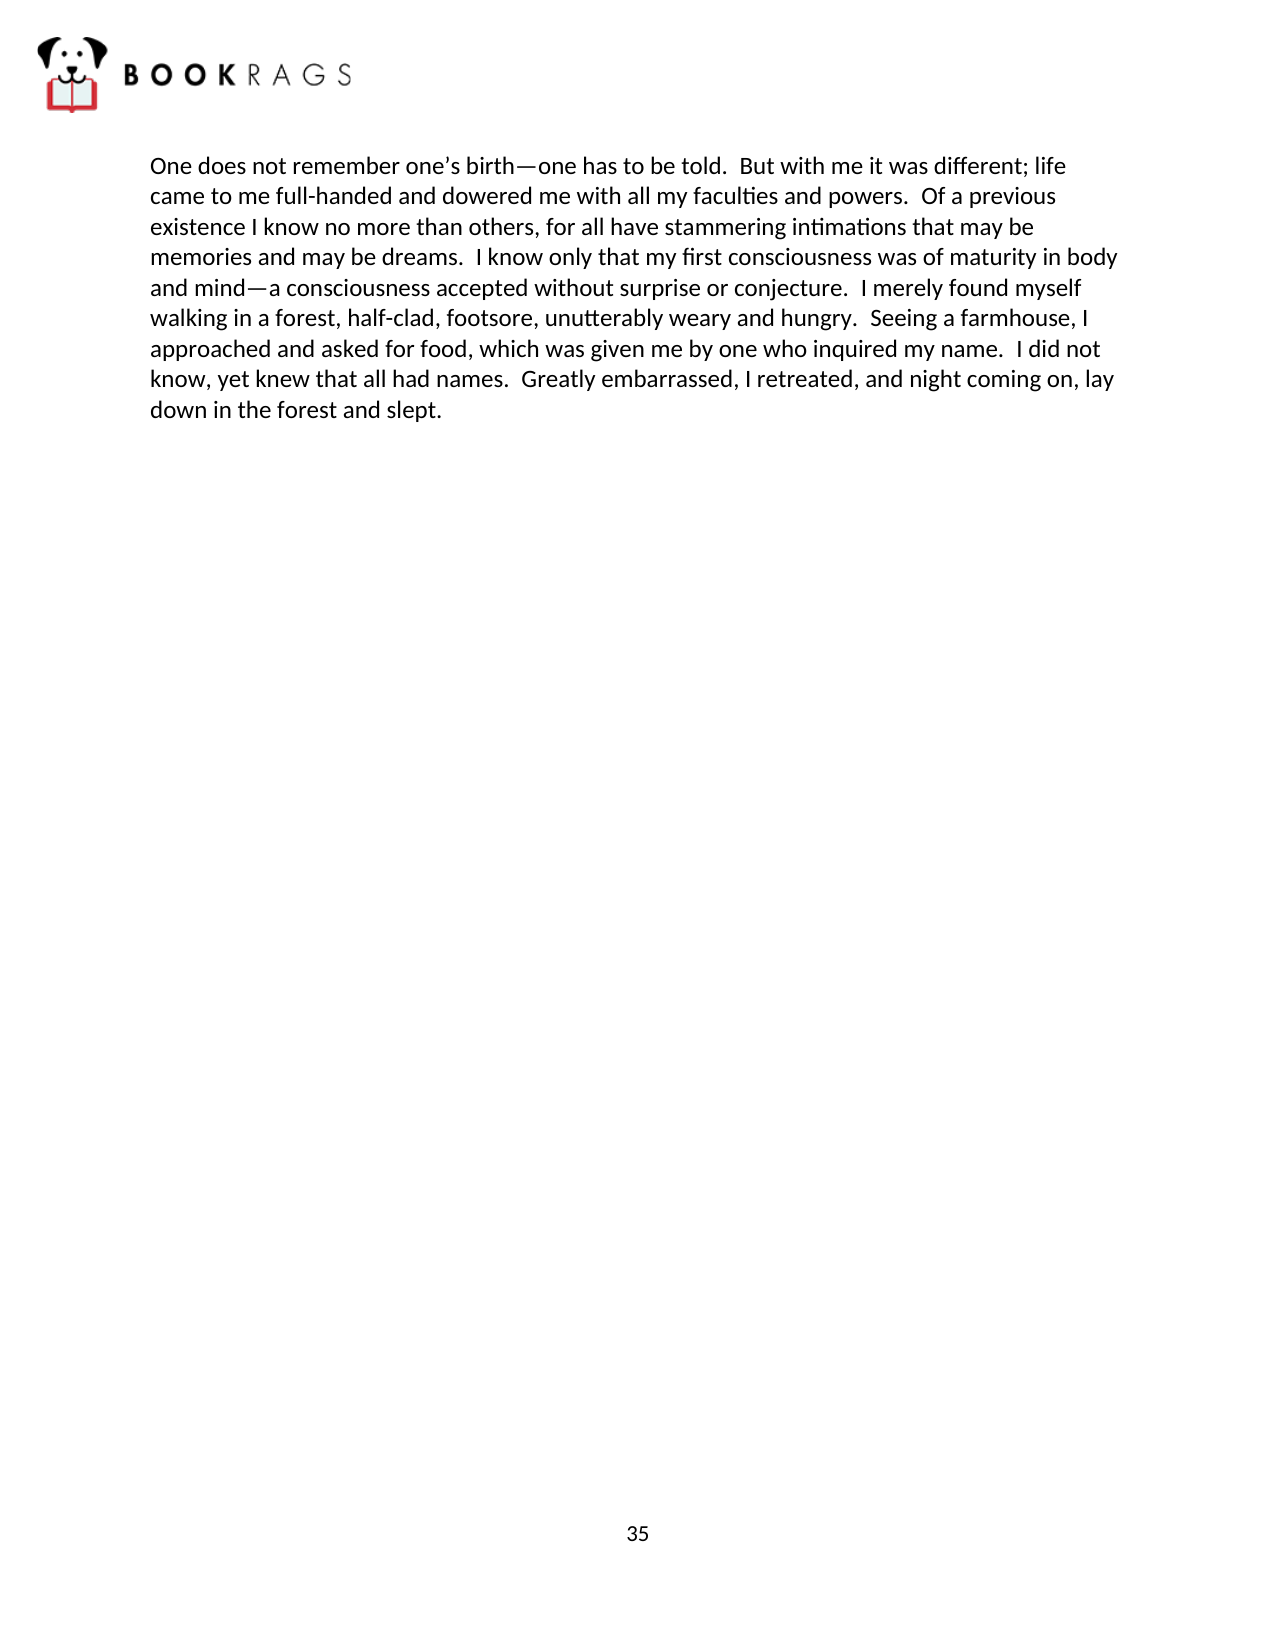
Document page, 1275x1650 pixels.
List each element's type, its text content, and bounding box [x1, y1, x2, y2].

text One does not remember one’s birth—­one has to be told. But with me it was different; life came to me full-handed and dowered me with all my faculties and powers. Of a previous existence I know no more than others, for all have stammering intimations that may be memories and may be dreams. I know only that my first consciousness was of maturity in body and mind—­a consciousness accepted without surprise or conjecture. I merely found myself walking in a forest, half-clad, footsore, unutterably weary and hungry. Seeing a farmhouse, I approached and asked for food, which was given me by one who inquired my name. I did not know, yet knew that all had names. Greatly embarrassed, I retreated, and night coming on, lay down in the forest and slept. [150, 150, 1125, 425]
picture [37, 37, 351, 113]
